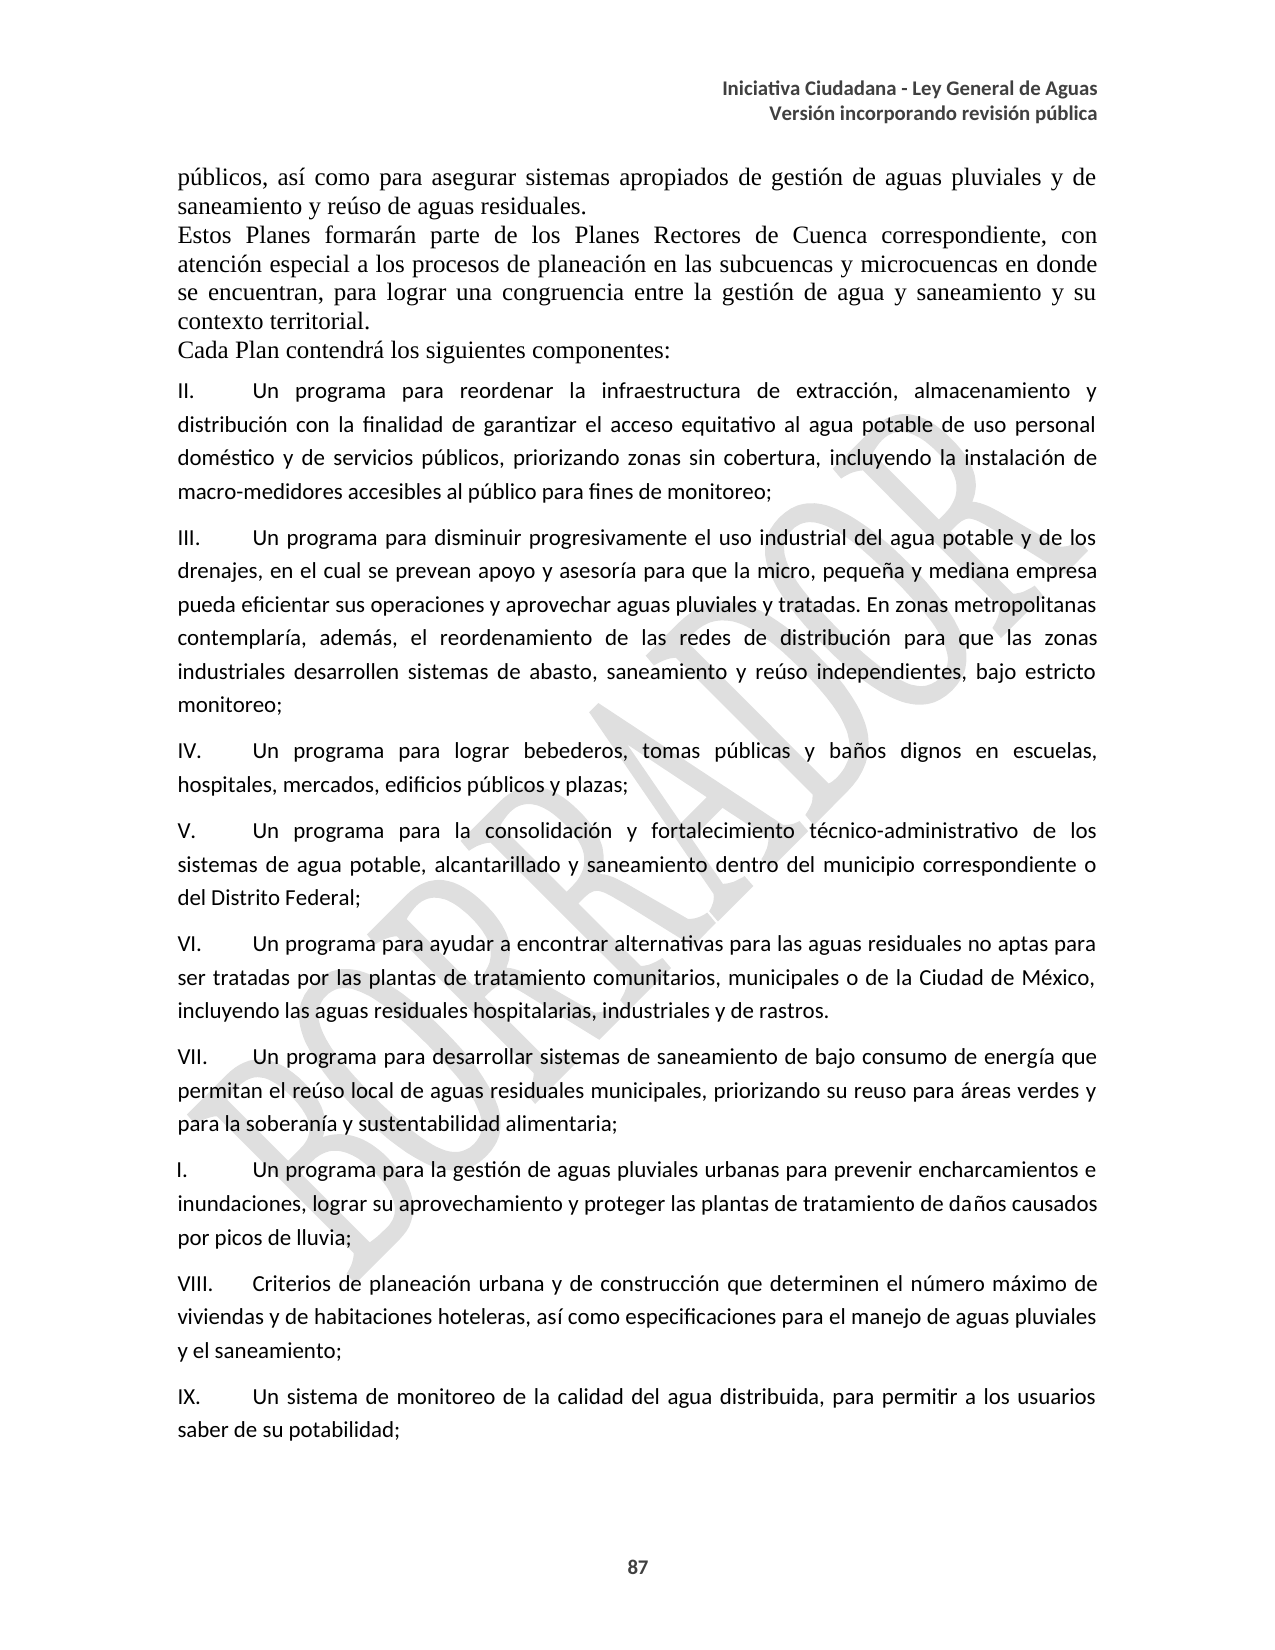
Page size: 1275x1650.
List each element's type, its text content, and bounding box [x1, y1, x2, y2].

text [177, 162, 1098, 220]
list Un programa para desarrollar sistemas de saneamiento de bajo consumo de energía que permitan el reúso local de aguas residuales municipales, priorizando su reuso para áreas verdes y para la soberanía y sustentabilidad alimentaria; [177, 1042, 1098, 1138]
list Un programa para reordenar la infraestructura de extracción, almacenamiento y distribución con la finalidad de garantizar el acceso equitativo al agua potable de uso personal doméstico y de servicios públicos, priorizando zonas sin cobertura, incluyendo la instalación de macro-medidores accesibles al público para fines de monitoreo; [177, 376, 1098, 505]
list Un programa para ayudar a encontrar alternativas para las aguas residuales no aptas para ser tratadas por las plantas de tratamiento comunitarios, municipales o de la Ciudad de México, incluyendo las aguas residuales hospitalarias, industriales y de rastros. [177, 929, 1098, 1024]
text Cada Plan contendrá los siguientes componentes: [177, 335, 1098, 364]
list Criterios de planeación urbana y de construcción que determinen el número máximo de viviendas y de habitaciones hoteleras, así como especificaciones para el manejo de aguas pluviales y el saneamiento; [177, 1269, 1098, 1364]
list Un programa para la gestión de aguas pluviales urbanas para prevenir encharcamientos e inundaciones, lograr su aprovechamiento y proteger las plantas de tratamiento de daños causados por picos de lluvia; [176, 1156, 1098, 1251]
text Estos Planes formarán parte de los Planes Rectores de Cuenca correspondiente, con atención especial a los procesos de planeación en las subcuencas y microcuencas en donde se encuentran, para lograr una congruencia entre la gestión de agua y saneamiento y su contexto territorial. [177, 220, 1098, 335]
list Un programa para disminuir progresivamente el uso industrial del agua potable y de los drenajes, en el cual se prevean apoyo y asesoría para que la micro, pequeña y mediana empresa pueda eficientar sus operaciones y aprovechar aguas pluviales y tratadas. En zonas metropolitanas contemplaría, además, el reordenamiento de las redes de distribución para que las zonas industriales desarrollen sistemas de abasto, saneamiento y reúso independientes, bajo estricto monitoreo; [177, 523, 1098, 719]
list Un sistema de monitoreo de la calidad del agua distribuida, para permitir a los usuarios saber de su potabilidad; [177, 1382, 1098, 1443]
list Un programa para la consolidación y fortalecimiento técnico-administrativo de los sistemas de agua potable, alcantarillado y saneamiento dentro del municipio correspondiente o del Distrito Federal; [177, 816, 1098, 911]
list Un programa para lograr bebederos, tomas públicas y baños dignos en escuelas, hospitales, mercados, edificios públicos y plazas; [177, 737, 1098, 798]
